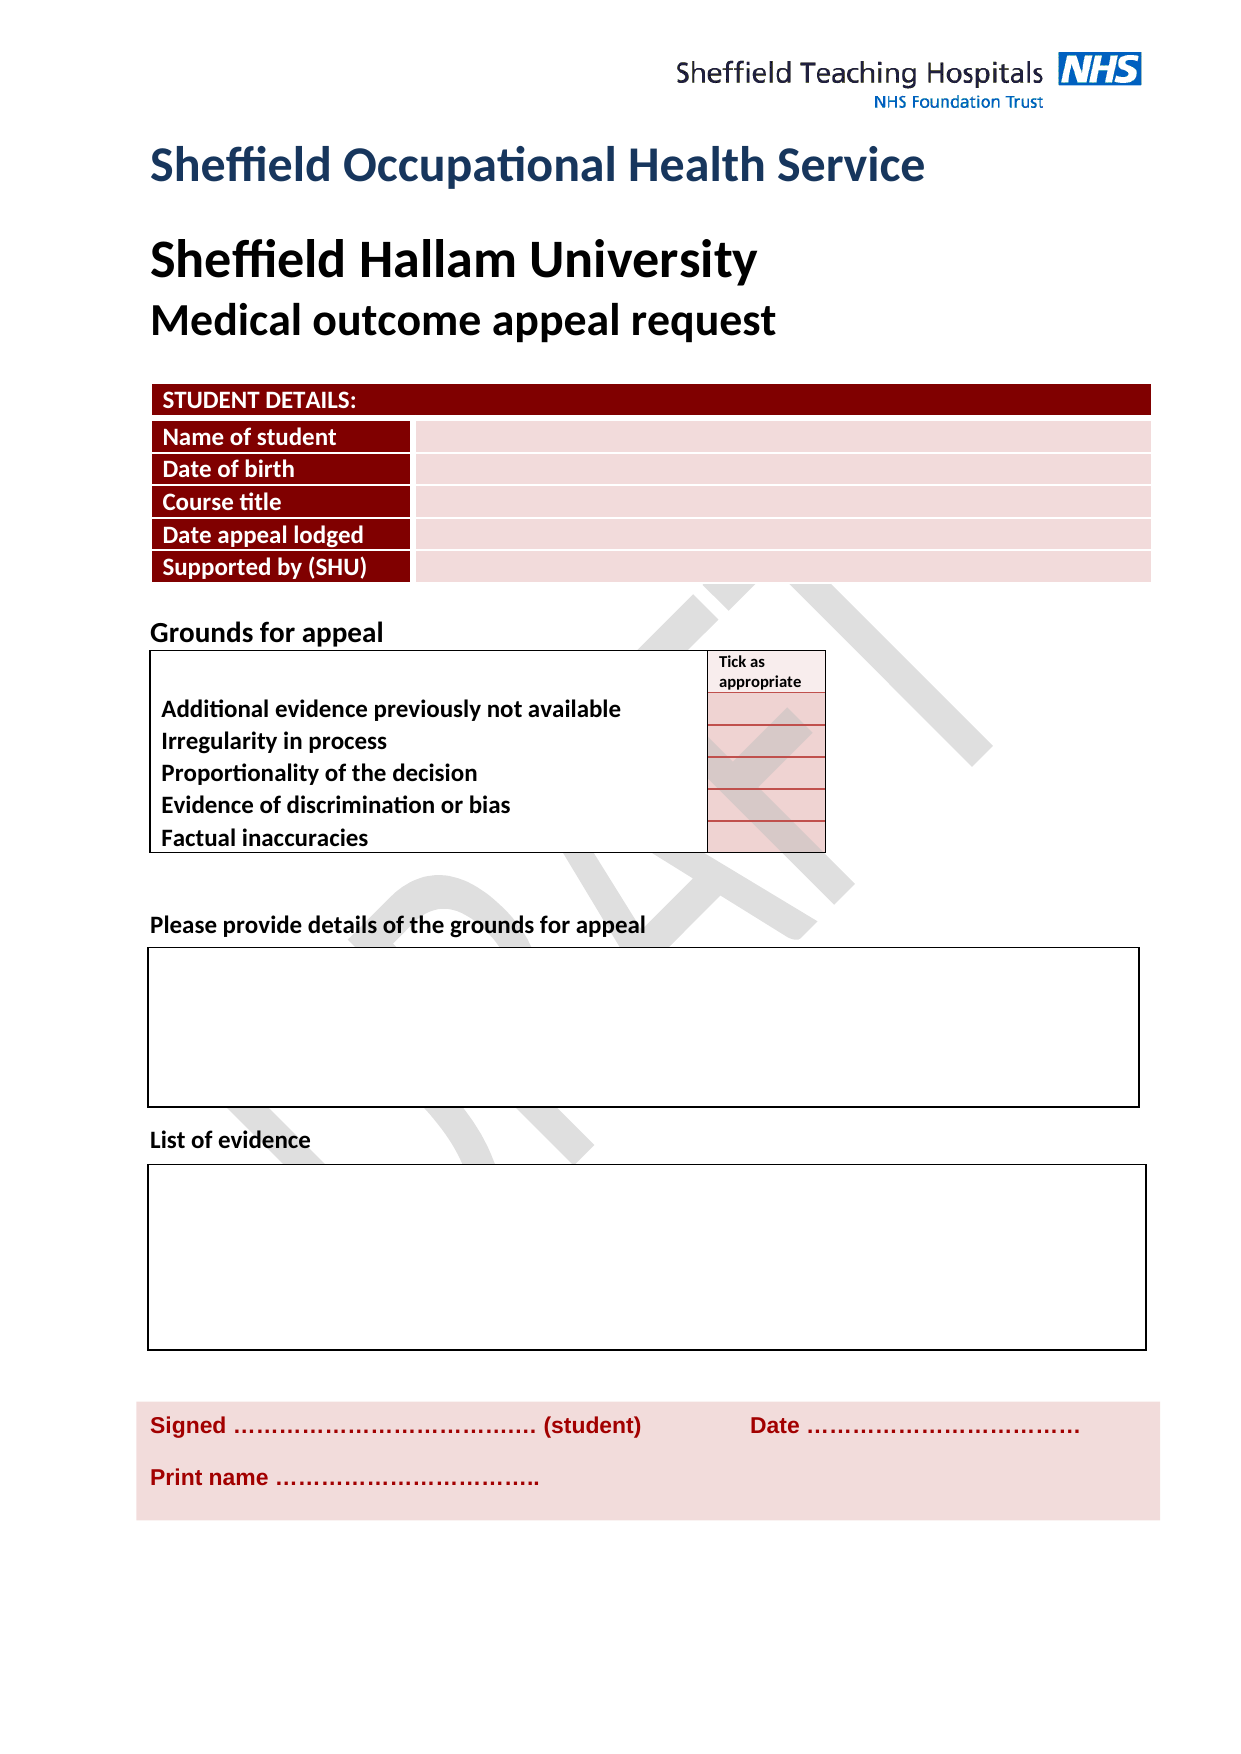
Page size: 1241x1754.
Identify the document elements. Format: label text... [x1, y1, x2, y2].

table_cell [416, 519, 1151, 549]
table_cell [416, 454, 1151, 484]
table_cell [708, 758, 825, 788]
text Print name …………………………….. [150, 1463, 1090, 1490]
text Please provide details of the grounds for appeal [150, 909, 1090, 940]
text Sheffield Occupational Health Service [150, 133, 1090, 194]
picture [672, 41, 1154, 115]
table_cell [708, 693, 825, 724]
table_cell [416, 421, 1151, 452]
table_cell Evidence of discrimination or bias [151, 788, 707, 820]
table_cell Factual inaccuracies [151, 820, 707, 852]
table_cell [708, 790, 825, 820]
table_cell Course title [152, 486, 410, 517]
table_cell [416, 551, 1151, 582]
table_cell Date appeal lodged [152, 519, 410, 549]
text Medical outcome appeal request [150, 291, 1090, 347]
text Signed ……………………………….… (student) Date ……………………………… [150, 1412, 1090, 1439]
table_header Tick as appropriate [708, 651, 825, 692]
text Sheffield Hallam University [150, 224, 1090, 291]
table_cell [708, 726, 825, 756]
table_cell [416, 486, 1151, 517]
table_cell Proportionality of the decision [151, 756, 707, 788]
table_cell Name of student [152, 421, 410, 452]
table_cell Irregularity in process [151, 724, 707, 756]
table_cell [708, 822, 825, 852]
text Grounds for appeal [150, 614, 1090, 650]
table_cell Date of birth [152, 454, 410, 484]
table_cell Additional evidence previously not available [151, 692, 707, 724]
text List of evidence [150, 1124, 1090, 1154]
table_header STUDENT DETAILS: [152, 384, 1151, 415]
table_cell Supported by (SHU) [152, 551, 410, 582]
table_header [151, 651, 707, 692]
